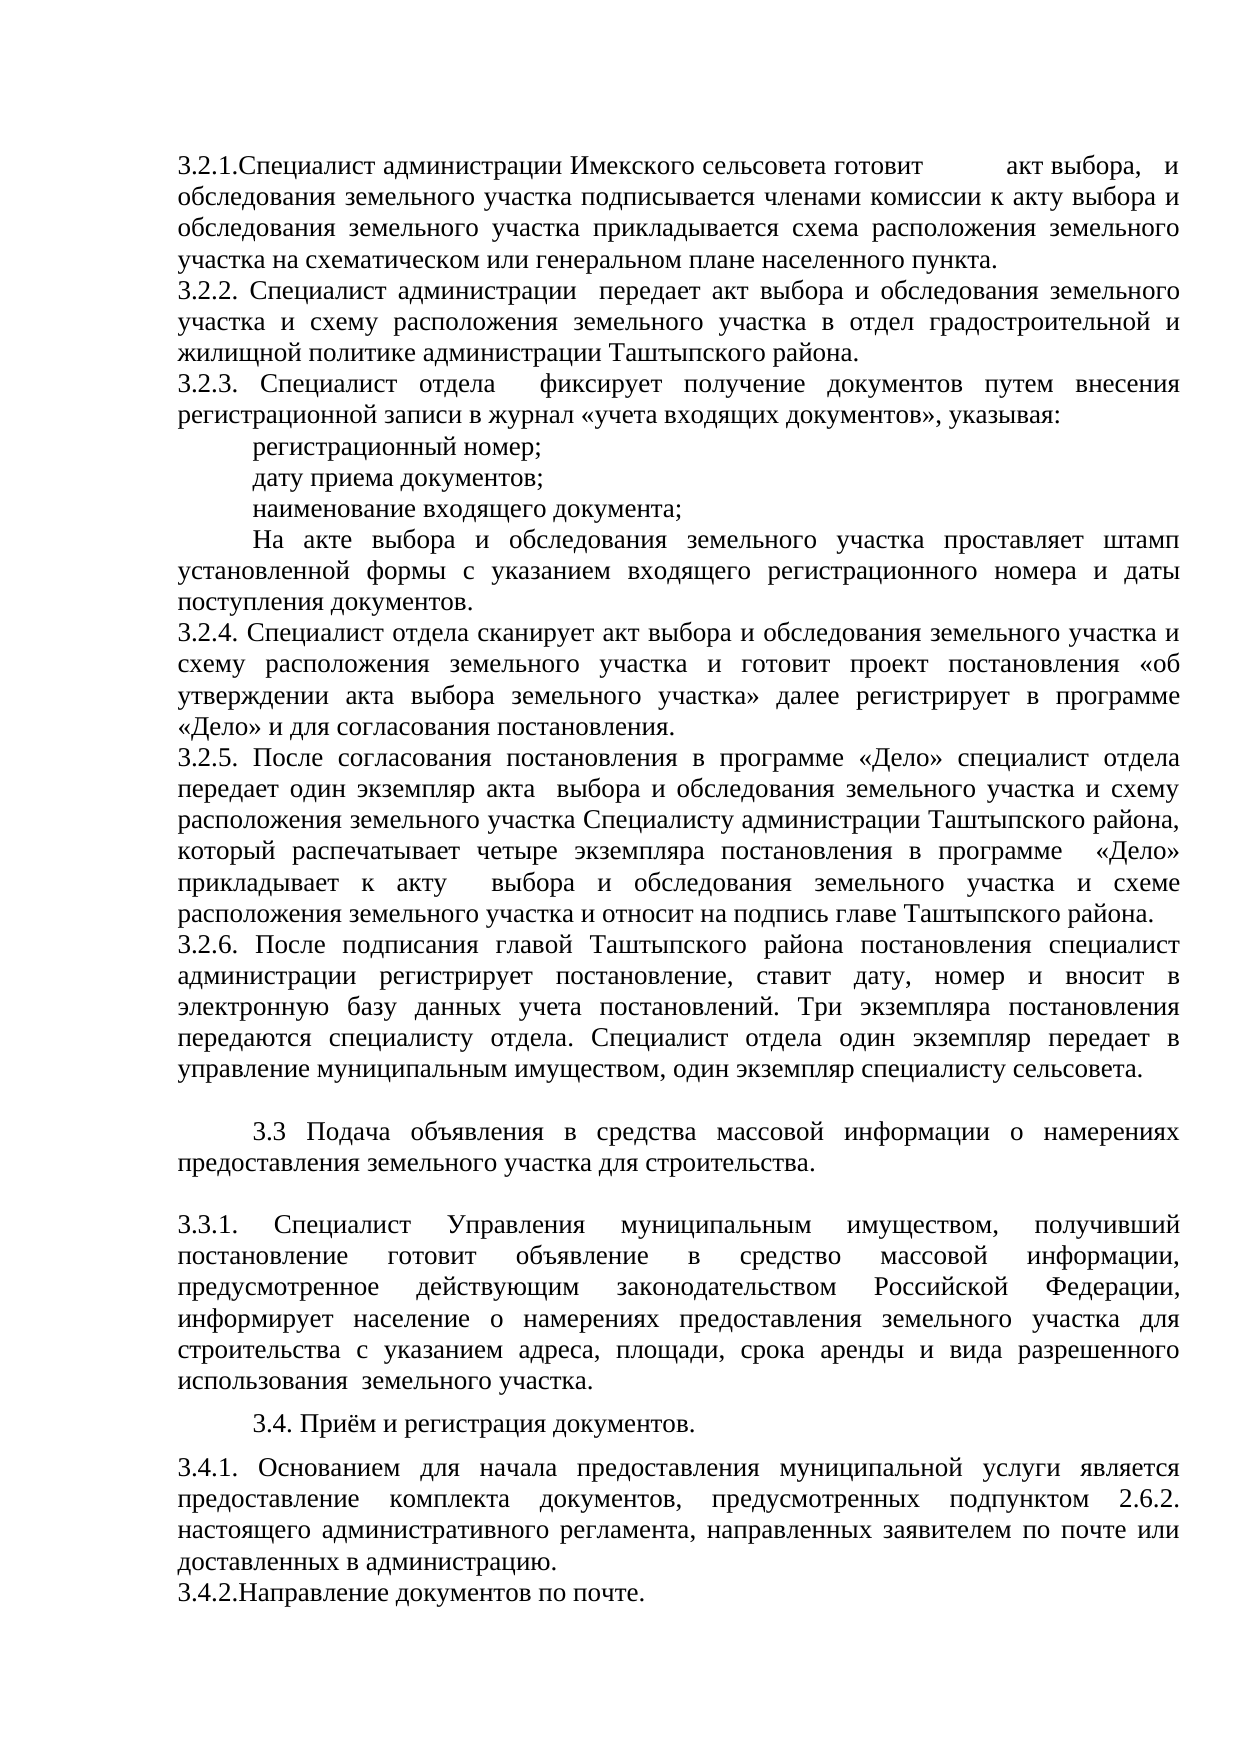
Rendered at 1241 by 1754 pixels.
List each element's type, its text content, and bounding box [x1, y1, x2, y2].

text 3.4.2.Направление документов по почте. [177, 1576, 1181, 1607]
text 3.3 Подача объявления в средства массовой информации о намерениях предоставления земельного участка для строительства. [177, 1115, 1181, 1177]
text наименование входящего документа; [177, 492, 1181, 523]
text дату приема документов; [177, 461, 1181, 492]
text 3.4.1. Основанием для начала предоставления муниципальной услуги является предоставление комплекта документов, предусмотренных подпунктом 2.6.2. настоящего административного регламента, направленных заявителем по почте или доставленных в администрацию. [177, 1451, 1181, 1576]
text 3.2.5. После согласования постановления в программе «Дело» специалист отдела передает один экземпляр акта выбора и обследования земельного участка и схему расположения земельного участка Специалисту администрации Таштыпского района, который распечатывает четыре экземпляра постановления в программе «Дело» прикладывает к акту выбора и обследования земельного участка и схеме расположения земельного участка и относит на подпись главе Таштыпского района. [177, 741, 1181, 928]
text 3.2.1.Специалист администрации Имекского сельсовета готовит акт выбора, и обследования земельного участка подписывается членами комиссии к акту выбора и обследования земельного участка прикладывается схема расположения земельного участка на схематическом или генеральном плане населенного пункта. [177, 149, 1181, 274]
text регистрационный номер; [177, 429, 1181, 461]
text 3.2.2. Специалист администрации передает акт выбора и обследования земельного участка и схему расположения земельного участка в отдел градостроительной и жилищной политике администрации Таштыпского района. [177, 274, 1181, 367]
text 3.2.6. После подписания главой Таштыпского района постановления специалист администрации регистрирует постановление, ставит дату, номер и вносит в электронную базу данных учета постановлений. Три экземпляра постановления передаются специалисту отдела. Специалист отдела один экземпляр передает в управление муниципальным имуществом, один экземпляр специалисту сельсовета. [177, 928, 1181, 1084]
subtitle 3.4. Приём и регистрация документов. [177, 1408, 1181, 1439]
text На акте выбора и обследования земельного участка проставляет штамп установленной формы с указанием входящего регистрационного номера и даты поступления документов. [177, 523, 1181, 616]
text 3.3.1. Специалист Управления муниципальным имуществом, получивший постановление готовит объявление в средство массовой информации, предусмотренное действующим законодательством Российской Федерации, информирует население о намерениях предоставления земельного участка для строительства с указанием адреса, площади, срока аренды и вида разрешенного использования земельного участка. [177, 1208, 1181, 1395]
text 3.2.4. Специалист отдела сканирует акт выбора и обследования земельного участка и схему расположения земельного участка и готовит проект постановления «об утверждении акта выбора земельного участка» далее регистрирует в программе «Дело» и для согласования постановления. [177, 616, 1181, 741]
text 3.2.3. Специалист отдела фиксирует получение документов путем внесения регистрационной записи в журнал «учета входящих документов», указывая: [177, 367, 1181, 429]
